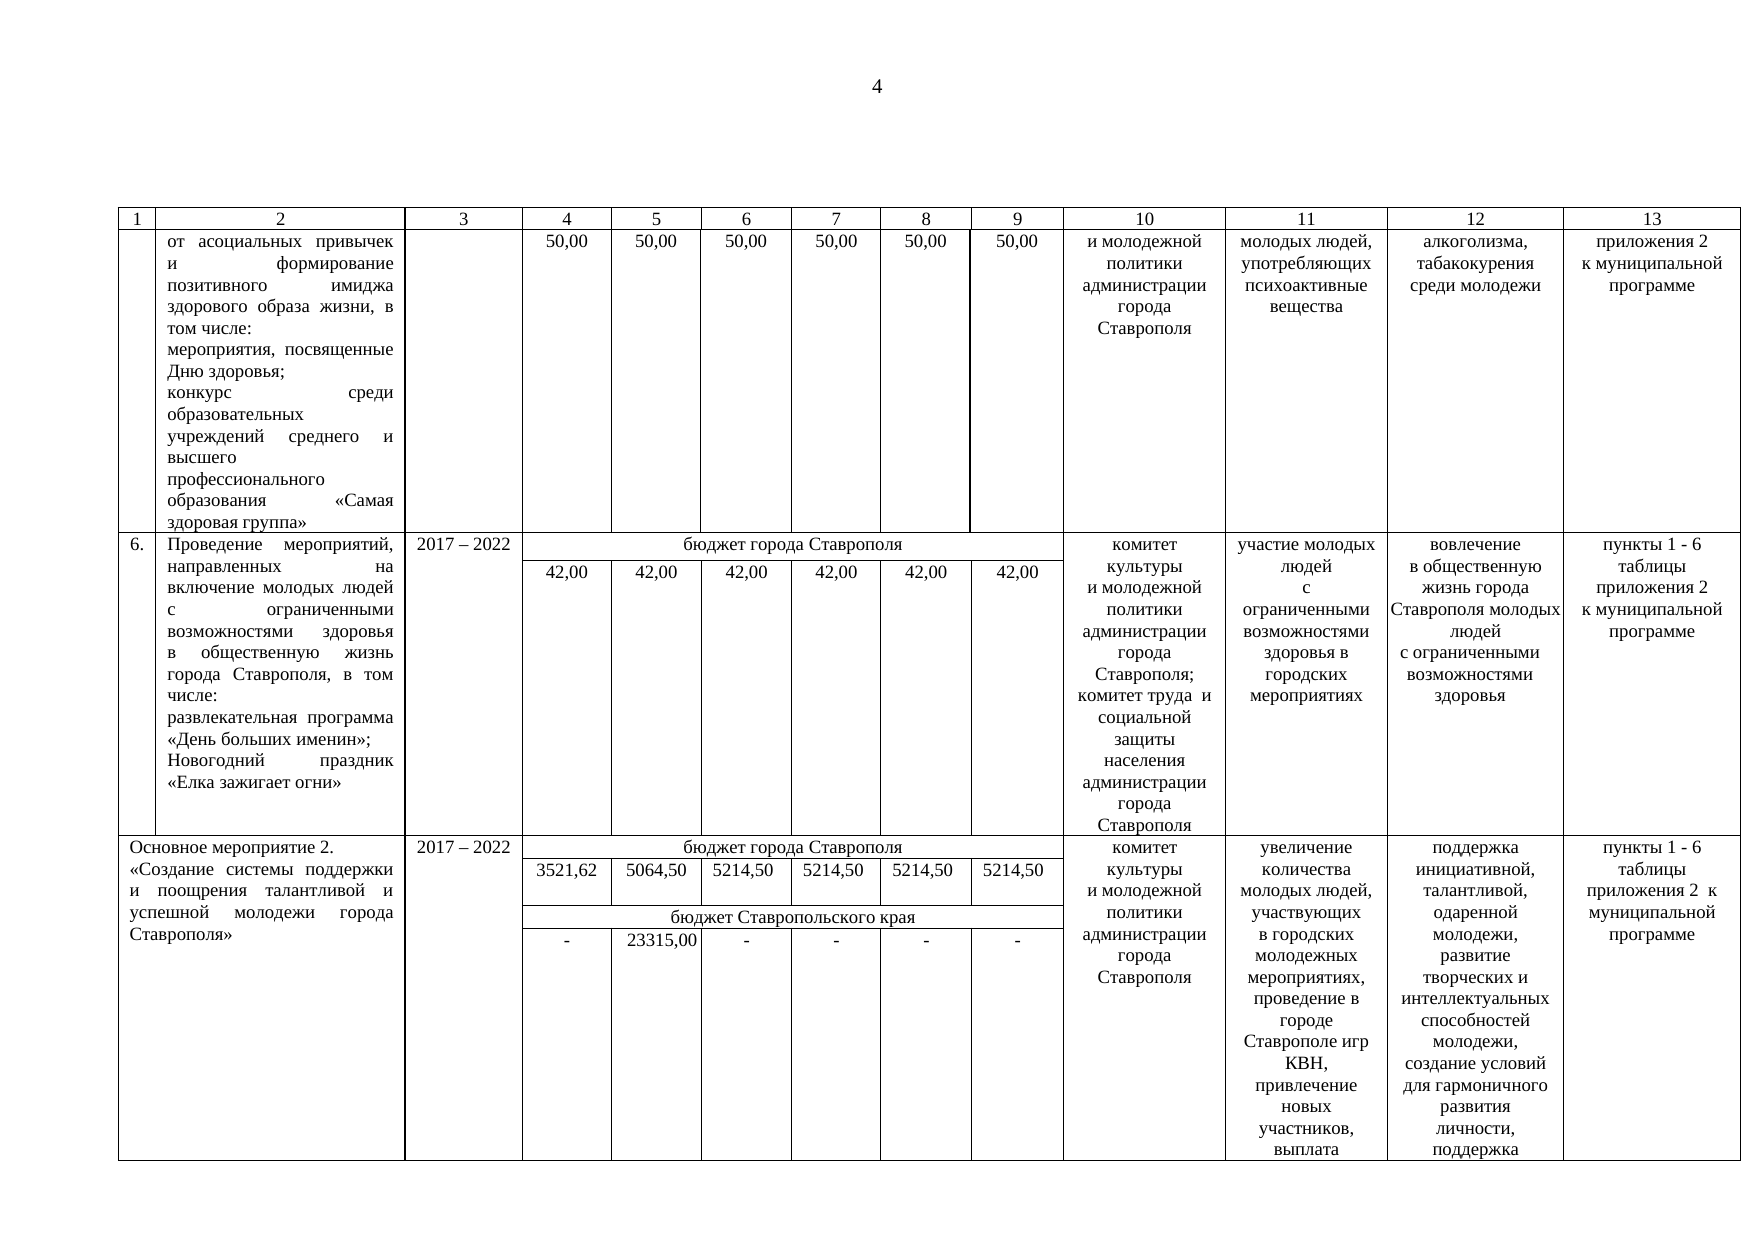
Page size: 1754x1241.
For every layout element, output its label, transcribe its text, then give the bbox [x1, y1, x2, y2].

table_cell молодых людей, употребляющих психоактивные вещества [1226, 230, 1387, 532]
table_cell 42,00 [792, 561, 880, 835]
table_cell 6 [702, 208, 791, 229]
table_cell 50,00 [971, 230, 1063, 532]
table_cell 5064,50 [612, 859, 701, 905]
table_cell [406, 230, 522, 532]
table_cell 5214,50 [972, 859, 1063, 905]
table_cell - [881, 929, 971, 1160]
table_cell 12 [1388, 208, 1563, 229]
table_cell бюджет Ставропольского края [523, 906, 1063, 928]
table_cell - [523, 929, 611, 1160]
table_cell увеличение количества молодых людей, участвующих в городских молодежных мероприятиях, проведение в городе Ставрополе игр КВН, привлечение новых участников, выплата [1226, 836, 1387, 1160]
table_cell приложения 2 к муниципальной программе [1564, 230, 1740, 532]
table_cell 50,00 [523, 230, 611, 532]
table_cell Основное мероприятие 2. «Создание системы поддержки и поощрения талантливой и успешной молодежи города Ставрополя» [119, 836, 404, 1160]
table_cell [119, 230, 155, 532]
table_cell 42,00 [972, 561, 1063, 835]
table_cell 42,00 [702, 561, 791, 835]
table_cell 42,00 [523, 561, 611, 835]
table_cell Проведение мероприятий, направленных на включение молодых людей с ограниченными возможностями здоровья в общественную жизнь города Ставрополя, в том числе: развлекательная программа «День больших именин»; Новогодний праздник «Елка зажигает огни» [156, 533, 404, 835]
table_cell 8 [881, 208, 971, 229]
table_cell 5214,50 [702, 859, 791, 905]
table_cell бюджет города Ставрополя [523, 533, 1063, 560]
table_cell 1 [119, 208, 155, 229]
table_cell 9 [972, 208, 1063, 229]
table_cell 42,00 [612, 561, 701, 835]
table_cell 50,00 [701, 230, 791, 532]
table_cell 3521,62 [523, 859, 611, 905]
table_cell - [702, 929, 791, 1160]
table_cell 5214,50 [881, 859, 971, 905]
table_cell алкоголизма, табакокурения среди молодежи [1388, 230, 1563, 532]
table_cell 13 [1564, 208, 1740, 229]
table_cell 11 [1226, 208, 1387, 229]
table_cell и молодежной политики администрации города Ставрополя [1064, 230, 1225, 532]
table_cell вовлечение в общественную жизнь города Ставрополя молодых людей с ограниченными возможностями здоровья [1388, 533, 1563, 835]
table_cell 50,00 [612, 230, 700, 532]
table_cell участие молодых людей с ограниченными возможностями здоровья в городских мероприятиях [1226, 533, 1387, 835]
table_cell 4 [523, 208, 611, 229]
table_cell 23315,00 [612, 929, 701, 1160]
table_cell пункты 1 - 6 таблицы приложения 2 к муниципальной программе [1564, 836, 1740, 1160]
table_cell бюджет города Ставрополя [523, 836, 1063, 858]
table_cell 2 [156, 208, 404, 229]
table_cell 42,00 [881, 561, 971, 835]
table_cell комитет культуры и молодежной политики администрации города Ставрополя [1064, 836, 1225, 1160]
table_cell комитет культуры и молодежной политики администрации города Ставрополя; комитет труда и социальной защиты населения администрации города Ставрополя [1064, 533, 1225, 835]
table_cell - [792, 929, 880, 1160]
table_cell 50,00 [881, 230, 969, 532]
table_cell 2017 – 2022 [406, 836, 522, 1160]
table_cell 50,00 [792, 230, 880, 532]
table_cell - [972, 929, 1063, 1160]
table_cell 5 [612, 208, 701, 229]
table_cell 10 [1064, 208, 1225, 229]
table_cell поддержка инициативной, талантливой, одаренной молодежи, развитие творческих и интеллектуальных способностей молодежи, создание условий для гармоничного развития личности, поддержка [1388, 836, 1563, 1160]
table_cell 2017 – 2022 [406, 533, 522, 835]
table_cell 5214,50 [792, 859, 880, 905]
table_cell 6. [119, 533, 155, 835]
table_cell 3 [406, 208, 522, 229]
table_cell от асоциальных привычек и формирование позитивного имиджа здорового образа жизни, в том числе: мероприятия, посвященные Дню здоровья; конкурс среди образовательных учреждений среднего и высшего профессионального образования «Самая здоровая группа» [156, 230, 404, 532]
table_cell 7 [792, 208, 880, 229]
table_cell пункты 1 - 6 таблицы приложения 2 к муниципальной программе [1564, 533, 1740, 835]
